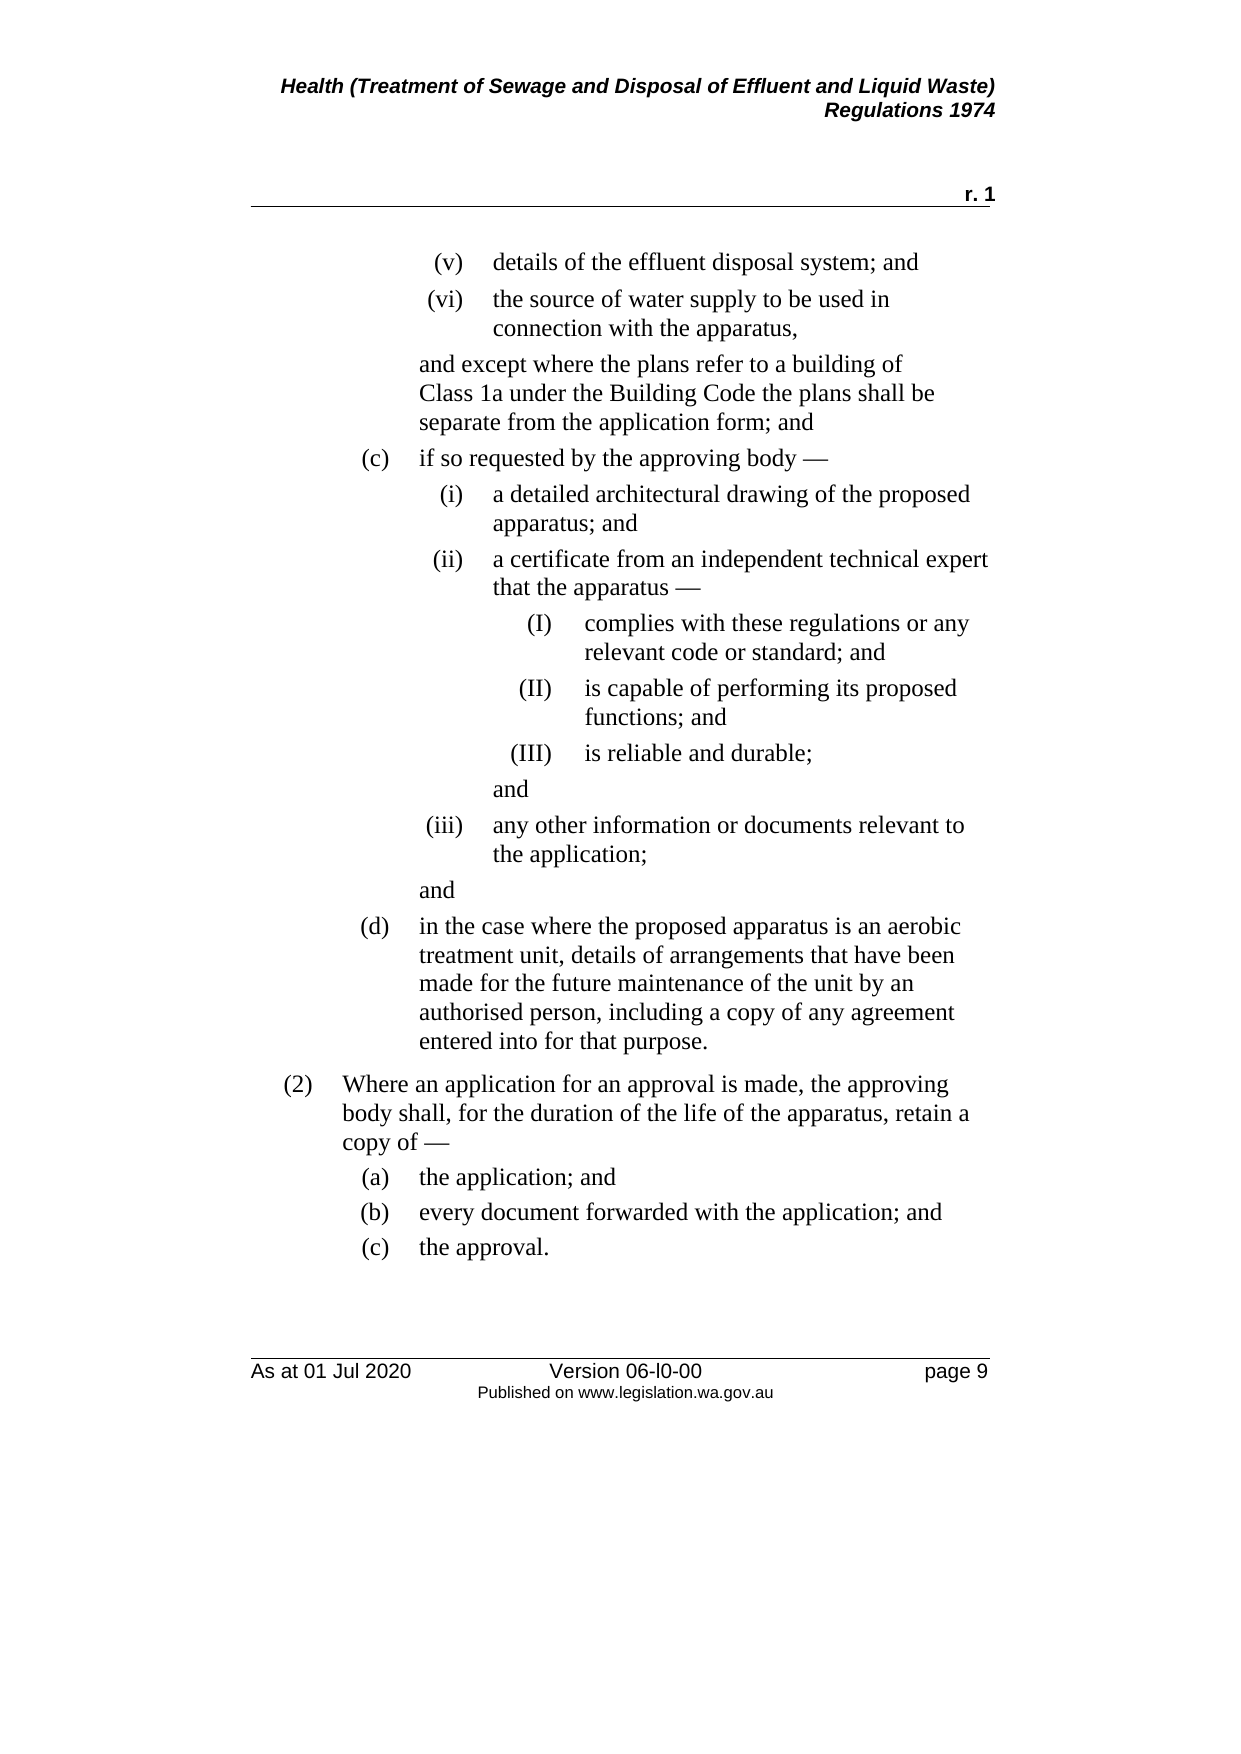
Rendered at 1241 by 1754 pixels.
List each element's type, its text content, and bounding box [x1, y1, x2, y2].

text (c) if so requested by the approving body — [251, 443, 990, 472]
text (ii) a certificate from an independent technical expert that the apparatus — [251, 544, 990, 601]
text (vi) the source of water supply to be used in connection with the apparatus, [251, 284, 990, 342]
text (d) in the case where the proposed apparatus is an aerobic treatment unit, details of arrangements that have been made for the future maintenance of the unit by an authorised person, including a copy of any agreement entered into for that purpose. [251, 911, 990, 1055]
text (II) is capable of performing its proposed functions; and [251, 673, 990, 731]
text (2) Where an application for an approval is made, the approving body shall, for the duration of the life of the apparatus, retain a copy of — [251, 1069, 990, 1156]
text (III) is reliable and durable; [251, 738, 990, 767]
text (a) the application; and [251, 1162, 990, 1191]
text (i) a detailed architectural drawing of the proposed apparatus; and [251, 479, 990, 536]
text and [251, 774, 990, 803]
text (v) details of the effluent disposal system; and [251, 247, 990, 276]
text and except where the plans refer to a building of Class 1a under the Building Code the plans shall be separate from the application form; and [251, 349, 990, 436]
text and [251, 875, 990, 904]
text (c) the approval. [251, 1232, 990, 1261]
text (I) complies with these regulations or any relevant code or standard; and [251, 608, 990, 666]
text (b) every document forwarded with the application; and [251, 1197, 990, 1226]
text (iii) any other information or documents relevant to the application; [251, 810, 990, 868]
